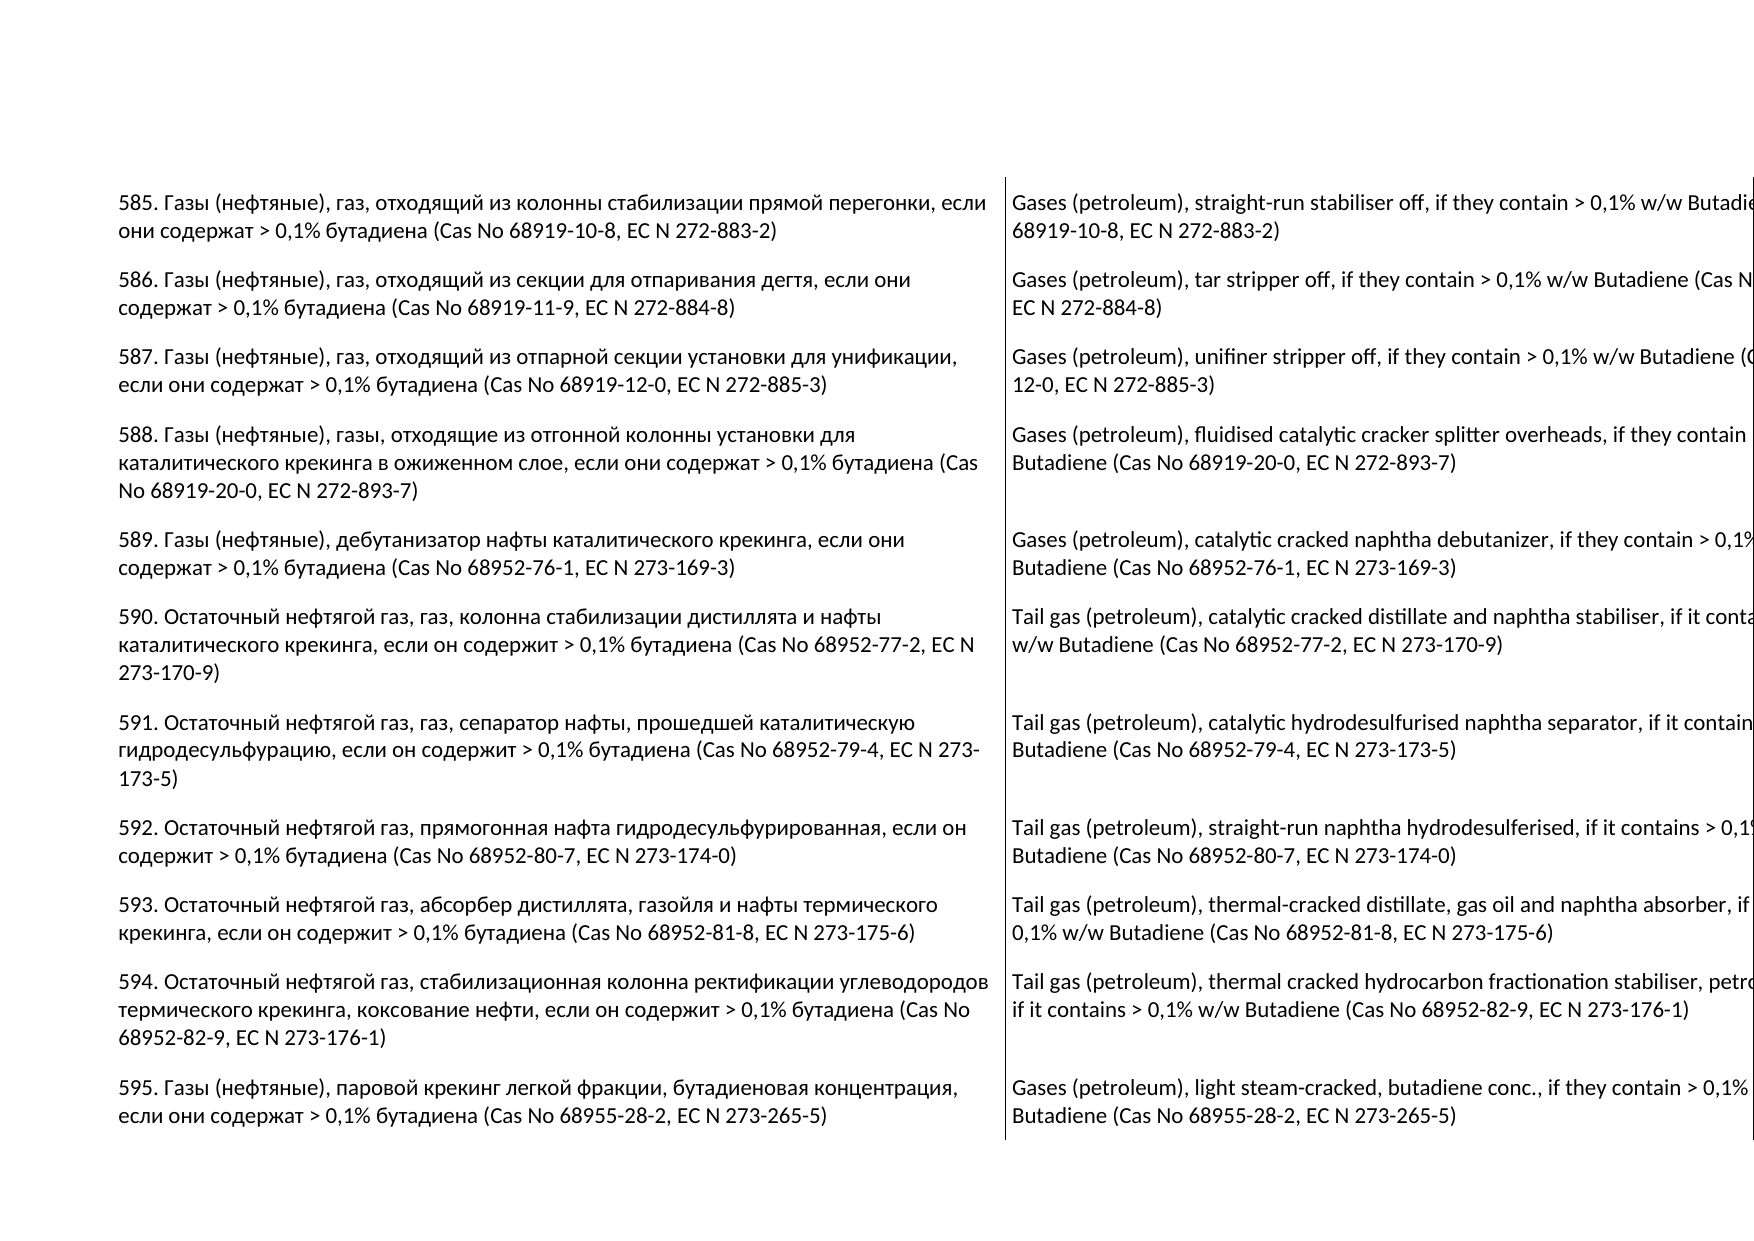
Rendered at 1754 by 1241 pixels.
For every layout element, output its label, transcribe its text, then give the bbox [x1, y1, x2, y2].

table_cell 589. Газы (нефтяные), дебутанизатор нафты каталитического крекинга, если они содержат > 0,1% бутадиена (Cas No 68952-76-1, EC N 273-169-3) [112, 514, 1005, 592]
table_cell 588. Газы (нефтяные), газы, отходящие из отгонной колонны установки для каталитического крекинга в ожиженном слое, если они содержат > 0,1% бутадиена (Cas No 68919-20-0, EC N 272-893-7) [112, 409, 1005, 514]
table_cell Gases (petroleum), tar stripper off, if they contain > 0,1% w/w Butadiene (Cas No 68919-11-9, EC N 272-884-8) [1006, 255, 1753, 332]
table_cell Gases (petroleum), straight-run stabiliser off, if they contain > 0,1% w/w Butadiene (Cas No 68919-10-8, EC N 272-883-2) [1006, 177, 1753, 254]
table_cell Gases (petroleum), catalytic cracked naphtha debutanizer, if they contain > 0,1% w/w Butadiene (Cas No 68952-76-1, EC N 273-169-3) [1006, 514, 1753, 592]
table_cell Tail gas (petroleum), thermal-cracked distillate, gas oil and naphtha absorber, if it contains > 0,1% w/w Butadiene (Cas No 68952-81-8, EC N 273-175-6) [1006, 880, 1753, 957]
table_cell Gases (petroleum), unifiner stripper off, if they contain > 0,1% w/w Butadiene (Cas No 68919-12-0, EC N 272-885-3) [1006, 332, 1753, 409]
table_cell Gases (petroleum), light steam-cracked, butadiene conc., if they contain > 0,1% w/w Butadiene (Cas No 68955-28-2, EC N 273-265-5) [1006, 1062, 1753, 1139]
table_cell Tail gas (petroleum), catalytic hydrodesulfurised naphtha separator, if it contains > 0,1% w/w Butadiene (Cas No 68952-79-4, EC N 273-173-5) [1006, 697, 1753, 802]
table_cell 587. Газы (нефтяные), газ, отходящий из отпарной секции установки для унификации, если они содержат > 0,1% бутадиена (Cas No 68919-12-0, EC N 272-885-3) [112, 332, 1005, 409]
table_cell Gases (petroleum), fluidised catalytic cracker splitter overheads, if they contain > 0,1% w/w Butadiene (Cas No 68919-20-0, EC N 272-893-7) [1006, 409, 1753, 514]
table_cell 594. Остаточный нефтягой газ, стабилизационная колонна ректификации углеводородов термического крекинга, коксование нефти, если он содержит > 0,1% бутадиена (Cas No 68952-82-9, EC N 273-176-1) [112, 957, 1005, 1062]
table_cell 590. Остаточный нефтягой газ, газ, колонна стабилизации дистиллята и нафты каталитического крекинга, если он содержит > 0,1% бутадиена (Cas No 68952-77-2, EC N 273-170-9) [112, 592, 1005, 697]
table_cell 591. Остаточный нефтягой газ, газ, сепаратор нафты, прошедшей каталитическую гидродесульфурацию, если он содержит > 0,1% бутадиена (Cas No 68952-79-4, EC N 273-173-5) [112, 697, 1005, 802]
table_cell Tail gas (petroleum), thermal cracked hydrocarbon fractionation stabiliser, petroleum coking, if it contains > 0,1% w/w Butadiene (Cas No 68952-82-9, EC N 273-176-1) [1006, 957, 1753, 1062]
table_cell Tail gas (petroleum), catalytic cracked distillate and naphtha stabiliser, if it contains > 0,1% w/w Butadiene (Cas No 68952-77-2, EC N 273-170-9) [1006, 592, 1753, 697]
table_cell 595. Газы (нефтяные), паровой крекинг легкой фракции, бутадиеновая концентрация, если они содержат > 0,1% бутадиена (Cas No 68955-28-2, EC N 273-265-5) [112, 1062, 1005, 1139]
table_cell 592. Остаточный нефтягой газ, прямогонная нафта гидродесульфурированная, если он содержит > 0,1% бутадиена (Cas No 68952-80-7, EC N 273-174-0) [112, 802, 1005, 879]
table_cell 585. Газы (нефтяные), газ, отходящий из колонны стабилизации прямой перегонки, если они содержат > 0,1% бутадиена (Cas No 68919-10-8, EC N 272-883-2) [112, 177, 1005, 254]
table_cell 586. Газы (нефтяные), газ, отходящий из секции для отпаривания дегтя, если они содержат > 0,1% бутадиена (Cas No 68919-11-9, EC N 272-884-8) [112, 255, 1005, 332]
table_cell 593. Остаточный нефтягой газ, абсорбер дистиллята, газойля и нафты термического крекинга, если он содержит > 0,1% бутадиена (Cas No 68952-81-8, EC N 273-175-6) [112, 880, 1005, 957]
table_cell Tail gas (petroleum), straight-run naphtha hydrodesulferised, if it contains > 0,1% w/w Butadiene (Cas No 68952-80-7, EC N 273-174-0) [1006, 802, 1753, 879]
